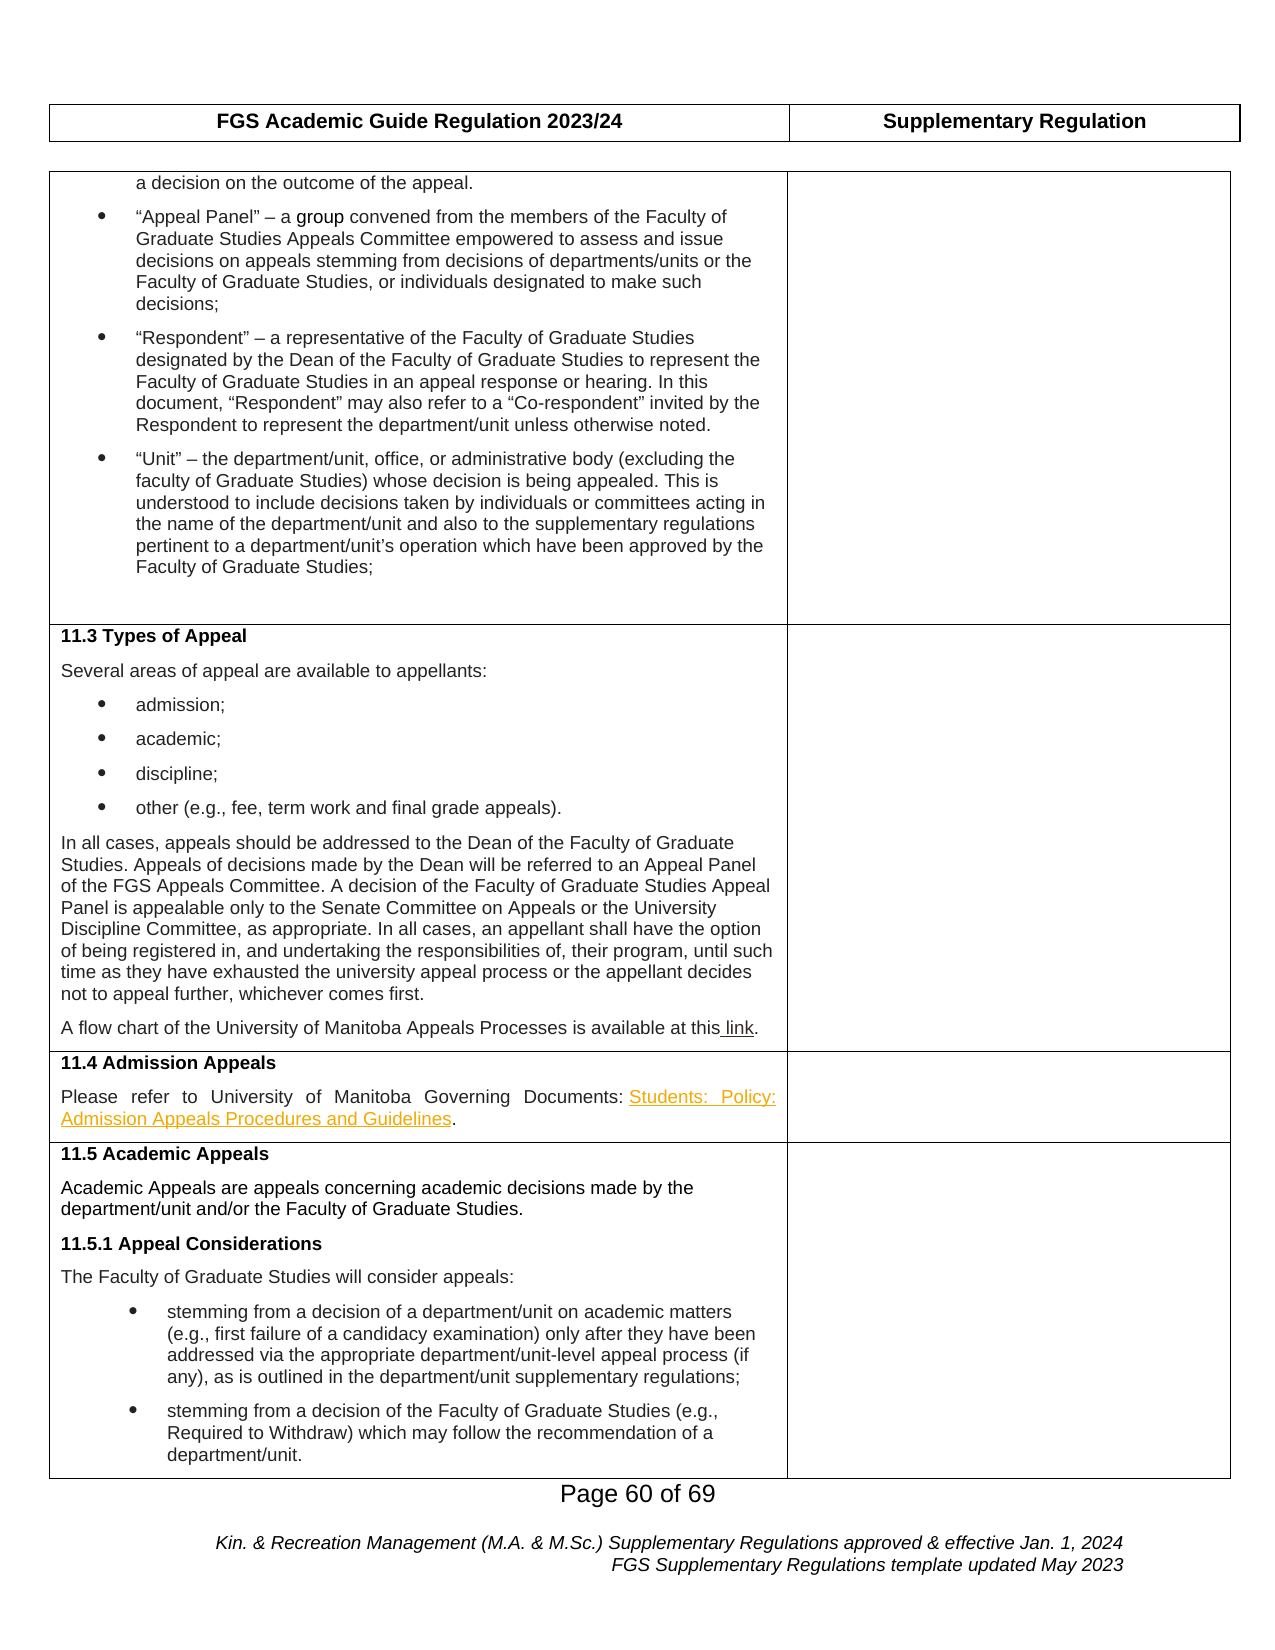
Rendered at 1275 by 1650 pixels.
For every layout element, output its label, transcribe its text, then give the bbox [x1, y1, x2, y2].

table_cell [788, 172, 1230, 624]
table_cell 11.3 Types of Appeal Several areas of appeal are available to appellants: admission; academic; discipline; other (e.g., fee, term work and final grade appeals). In all cases, appeals should be addressed to the Dean of the Faculty of Graduate Studies. Appeals of decisions made by the Dean will be referred to an Appeal Panel of the FGS Appeals Committee. A decision of the Faculty of Graduate Studies Appeal Panel is appealable only to the Senate Committee on Appeals or the University Discipline Committee, as appropriate. In all cases, an appellant shall have the option of being registered in, and undertaking the responsibilities of, their program, until such time as they have exhausted the university appeal process or the appellant decides not to appeal further, whichever comes first. A flow chart of the University of Manitoba Appeals Processes is available at this link. [50, 625, 787, 1051]
table_cell [788, 625, 1230, 1051]
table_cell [50, 172, 787, 624]
table_cell [788, 1143, 1230, 1477]
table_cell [50, 1143, 787, 1477]
table_cell [788, 1052, 1230, 1142]
table_cell 11.4 Admission Appeals Please refer to University of Manitoba Governing Documents: Students: Policy: Admission Appeals Procedures and Guidelines. [50, 1052, 787, 1142]
